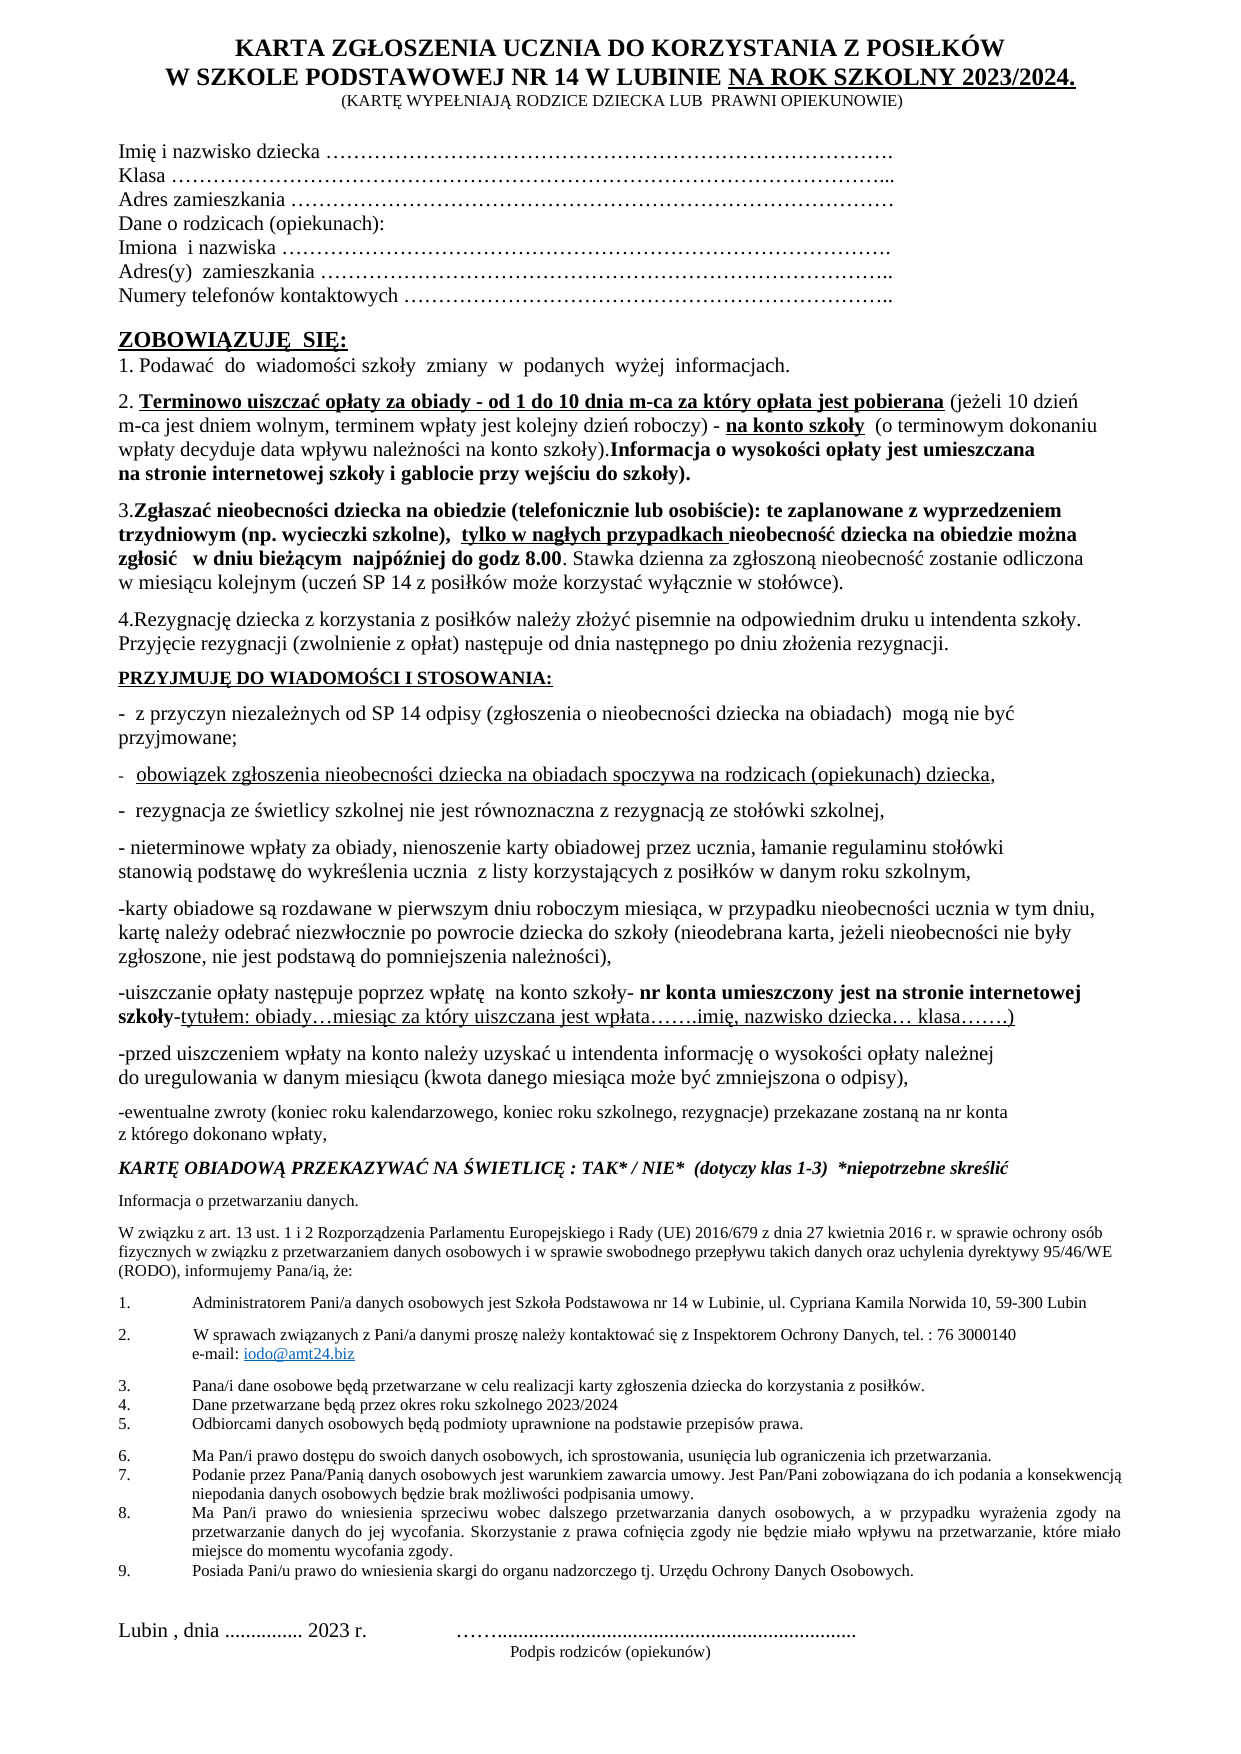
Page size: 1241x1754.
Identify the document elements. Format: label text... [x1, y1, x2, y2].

text -karty obiadowe są rozdawane w pierwszym dniu roboczym miesiąca, w przypadku nieobecności ucznia w tym dniu, kartę należy odebrać niezwłocznie po powrocie dziecka do szkoły (nieodebrana karta, jeżeli nieobecności nie były zgłoszone, nie jest podstawą do pomniejszenia należności), [118, 896, 1122, 968]
text Imiona i nazwiska ……………………………………………………………………………. [118, 235, 1122, 259]
text Adres(y) zamieszkania ……………………………………………………………………….. [118, 259, 1122, 283]
text -uiszczanie opłaty następuje poprzez wpłatę na konto szkoły- nr konta umieszczony jest na stronie internetowej szkoły-tytułem: obiady…miesiąc za który uiszczana jest wpłata…….imię, nazwisko dziecka… klasa…….) [118, 980, 1122, 1028]
text ZOBOWIĄZUJĘ SIĘ: [118, 327, 1122, 353]
text - obowiązek zgłoszenia nieobecności dziecka na obiadach spoczywa na rodzicach (opiekunach) dziecka, [118, 762, 1122, 786]
text Numery telefonów kontaktowych …………………………………………………………….. [118, 283, 1122, 307]
text KARTĘ OBIADOWĄ PRZEKAZYWAĆ NA ŚWIETLICĘ : TAK* / NIE* (dotyczy klas 1-3) *niepotrzebne skreślić [118, 1157, 1122, 1179]
text 6. Ma Pan/i prawo dostępu do swoich danych osobowych, ich sprostowania, usunięcia lub ograniczenia ich przetwarzania. [118, 1445, 1122, 1464]
text Podpis rodziców (opiekunów) [118, 1642, 1122, 1661]
text - nieterminowe wpłaty za obiady, nienoszenie karty obiadowej przez ucznia, łamanie regulaminu stołówki stanowią podstawę do wykreślenia ucznia z listy korzystających z posiłków w danym roku szkolnym, [118, 835, 1122, 883]
text KARTA ZGŁOSZENIA UCZNIA DO KORZYSTANIA Z POSIŁKÓW [118, 33, 1122, 62]
text (KARTĘ WYPEŁNIAJĄ RODZICE DZIECKA LUB PRAWNI OPIEKUNOWIE) [118, 91, 1122, 110]
text 8. Ma Pan/i prawo do wniesienia sprzeciwu wobec dalszego przetwarzania danych osobowych, a w przypadku wyrażenia zgody na przetwarzanie danych do jej wycofania. Skorzystanie z prawa cofnięcia zgody nie będzie miało wpływu na przetwarzanie, które miało miejsce do momentu wycofania zgody. [118, 1503, 1122, 1560]
text 9. Posiada Pani/u prawo do wniesienia skargi do organu nadzorczego tj. Urzędu Ochrony Danych Osobowych. [118, 1560, 1122, 1579]
text 1. Administratorem Pani/a danych osobowych jest Szkoła Podstawowa nr 14 w Lubinie, ul. Cypriana Kamila Norwida 10, 59-300 Lubin [118, 1293, 1122, 1312]
text 3.Zgłaszać nieobecności dziecka na obiedzie (telefonicznie lub osobiście): te zaplanowane z wyprzedzeniem trzydniowym (np. wycieczki szkolne), tylko w nagłych przypadkach nieobecność dziecka na obiedzie można zgłosić w dniu bieżącym najpóźniej do godz 8.00. Stawka dzienna za zgłoszoną nieobecność zostanie odliczona w miesiącu kolejnym (uczeń SP 14 z posiłków może korzystać wyłącznie w stołówce). [118, 498, 1122, 594]
text Dane o rodzicach (opiekunach): [118, 211, 1122, 235]
text 4.Rezygnację dziecka z korzystania z posiłków należy złożyć pisemnie na odpowiednim druku u intendenta szkoły. Przyjęcie rezygnacji (zwolnienie z opłat) następuje od dnia następnego po dniu złożenia rezygnacji. [118, 606, 1122, 654]
text Imię i nazwisko dziecka ………………………………………………………………………. [118, 139, 1122, 163]
text 3. Pana/i dane osobowe będą przetwarzane w celu realizacji karty zgłoszenia dziecka do korzystania z posiłków. 4. Dane przetwarzane będą przez okres roku szkolnego 2023/2024 5. Odbiorcami danych osobowych będą podmioty uprawnione na podstawie przepisów prawa. [118, 1375, 1122, 1433]
text Klasa …………………………………………………………………………………………... [118, 163, 1122, 187]
text Adres zamieszkania …………………………………………………………………………… [118, 187, 1122, 211]
text - rezygnacja ze świetlicy szkolnej nie jest równoznaczna z rezygnacją ze stołówki szkolnej, [118, 798, 1122, 822]
text W związku z art. 13 ust. 1 i 2 Rozporządzenia Parlamentu Europejskiego i Rady (UE) 2016/679 z dnia 27 kwietnia 2016 r. w sprawie ochrony osób fizycznych w związku z przetwarzaniem danych osobowych i w sprawie swobodnego przepływu takich danych oraz uchylenia dyrektywy 95/46/WE (RODO), informujemy Pana/ią, że: [118, 1223, 1122, 1280]
text W SZKOLE PODSTAWOWEJ NR 14 W LUBINIE NA ROK SZKOLNY 2023/2024. [118, 62, 1122, 91]
text Informacja o przetwarzaniu danych. [118, 1191, 1122, 1210]
text 1. Podawać do wiadomości szkoły zmiany w podanych wyżej informacjach. [118, 353, 1122, 377]
text 7. Podanie przez Pana/Panią danych osobowych jest warunkiem zawarcia umowy. Jest Pan/Pani zobowiązana do ich podania a konsekwencją niepodania danych osobowych będzie brak możliwości podpisania umowy. [118, 1464, 1122, 1503]
text - z przyczyn niezależnych od SP 14 odpisy (zgłoszenia o nieobecności dziecka na obiadach) mogą nie być przyjmowane; [118, 701, 1122, 749]
text -ewentualne zwroty (koniec roku kalendarzowego, koniec roku szkolnego, rezygnacje) przekazane zostaną na nr konta z którego dokonano wpłaty, [118, 1101, 1122, 1144]
text 2. Terminowo uiszczać opłaty za obiady - od 1 do 10 dnia m-ca za który opłata jest pobierana (jeżeli 10 dzień m-ca jest dniem wolnym, terminem wpłaty jest kolejny dzień roboczy) - na konto szkoły (o terminowym dokonaniu wpłaty decyduje data wpływu należności na konto szkoły).Informacja o wysokości opłaty jest umieszczana na stronie internetowej szkoły i gablocie przy wejściu do szkoły). [118, 389, 1122, 485]
text PRZYJMUJĘ DO WIADOMOŚCI I STOSOWANIA: [118, 667, 1122, 689]
text Lubin , dnia ............... 2023 r. ……..................................................................... [118, 1618, 1122, 1642]
text -przed uiszczeniem wpłaty na konto należy uzyskać u intendenta informację o wysokości opłaty należnej do uregulowania w danym miesiącu (kwota danego miesiąca może być zmniejszona o odpisy), [118, 1041, 1122, 1089]
text 2. W sprawach związanych z Pani/a danymi proszę należy kontaktować się z Inspektorem Ochrony Danych, tel. : 76 3000140 e-mail: iodo@amt24.biz [118, 1324, 1122, 1363]
